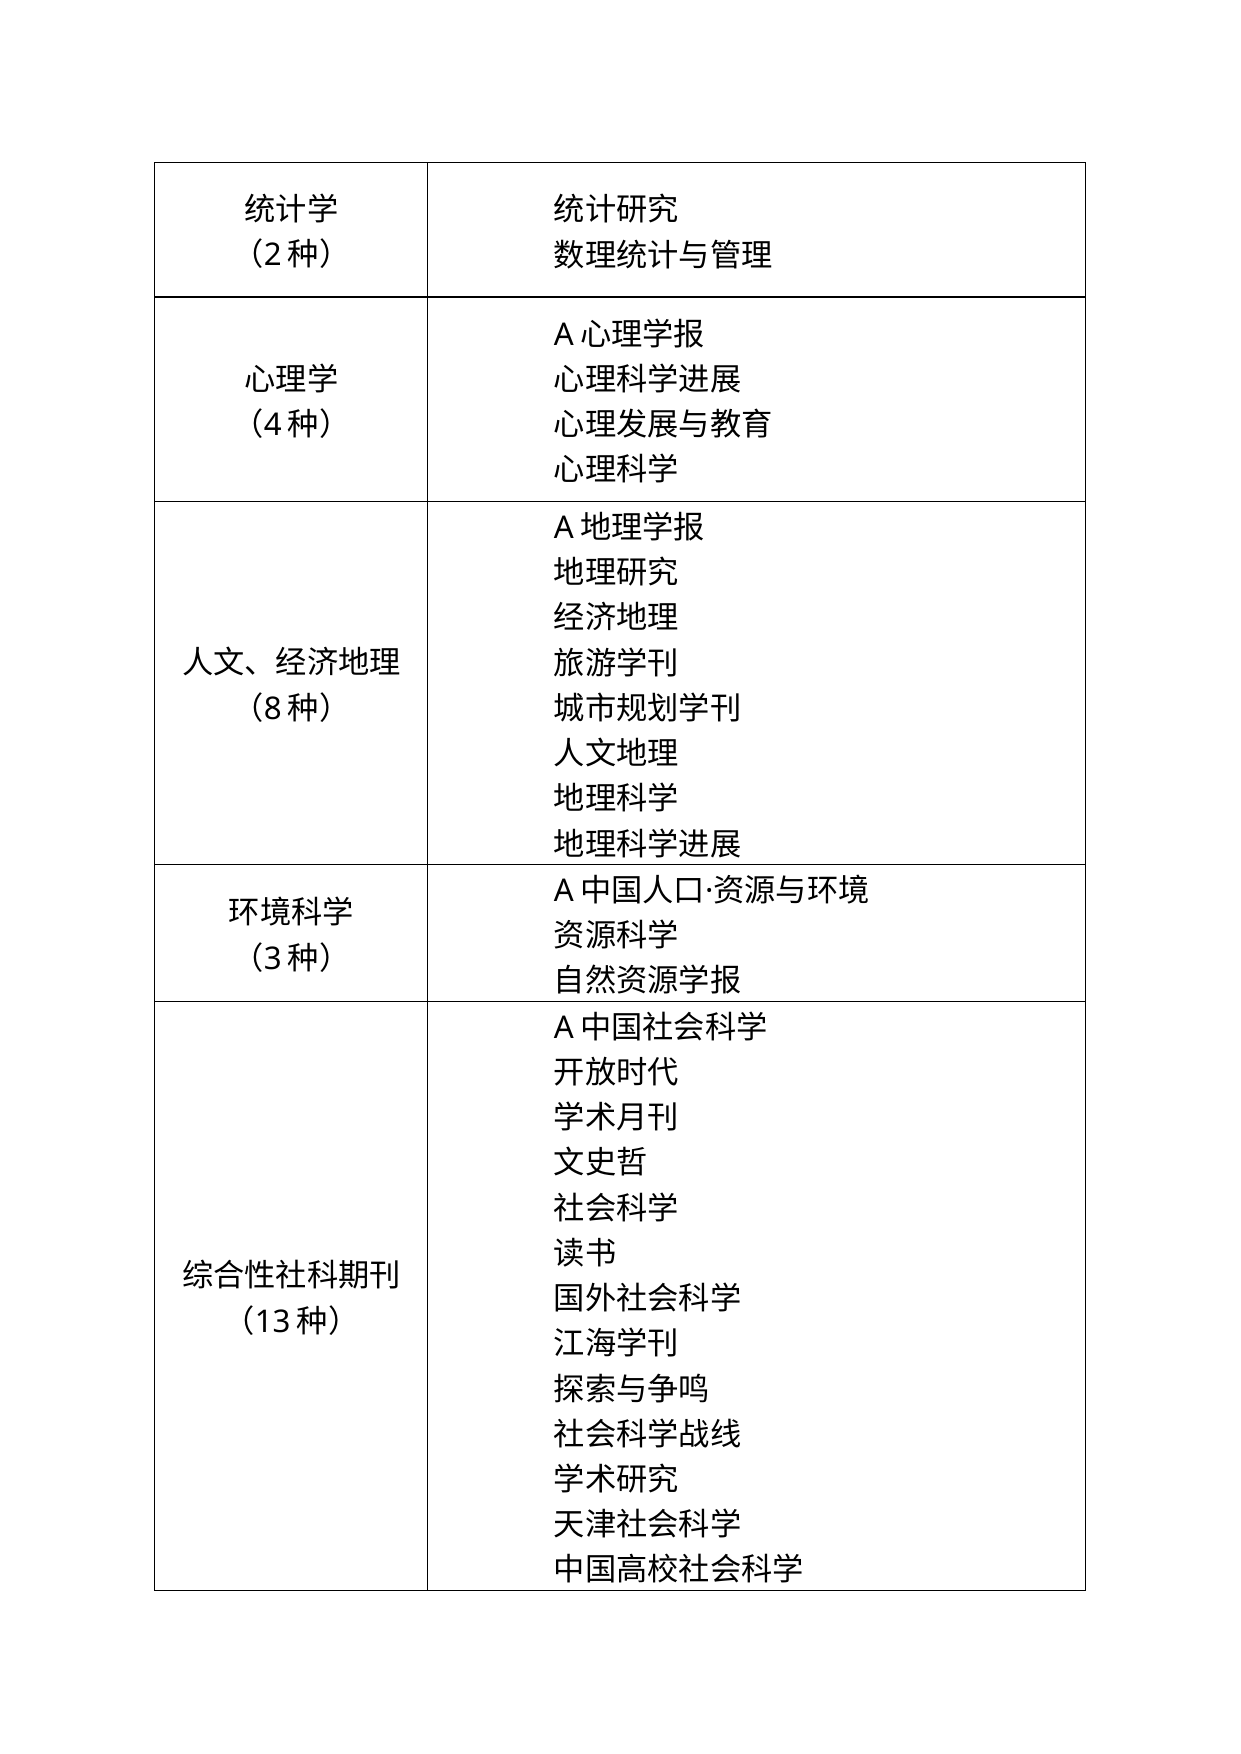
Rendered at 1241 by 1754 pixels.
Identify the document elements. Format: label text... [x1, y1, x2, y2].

table_cell 综合性社科期刊 （13种） [155, 1002, 427, 1590]
table_cell A中国人口·资源与环境 资源科学 自然资源学报 [428, 865, 1085, 1001]
table_cell A中国社会科学 开放时代 学术月刊 文史哲 社会科学 读书 国外社会科学 江海学刊 探索与争鸣 社会科学战线 学术研究 天津社会科学 中国高校社会科学 [428, 1002, 1085, 1590]
table_cell A地理学报 地理研究 经济地理 旅游学刊 城市规划学刊 人文地理 地理科学 地理科学进展 [428, 502, 1085, 864]
table_cell A心理学报 心理科学进展 心理发展与教育 心理科学 [428, 298, 1085, 501]
table_cell 人文、经济地理 （8种） [155, 502, 427, 864]
table_cell 环境科学 （3种） [155, 865, 427, 1001]
table_cell 统计学 （2种） [155, 163, 427, 296]
table_cell 心理学 （4种） [155, 298, 427, 501]
table_cell 统计研究 数理统计与管理 [428, 163, 1085, 296]
